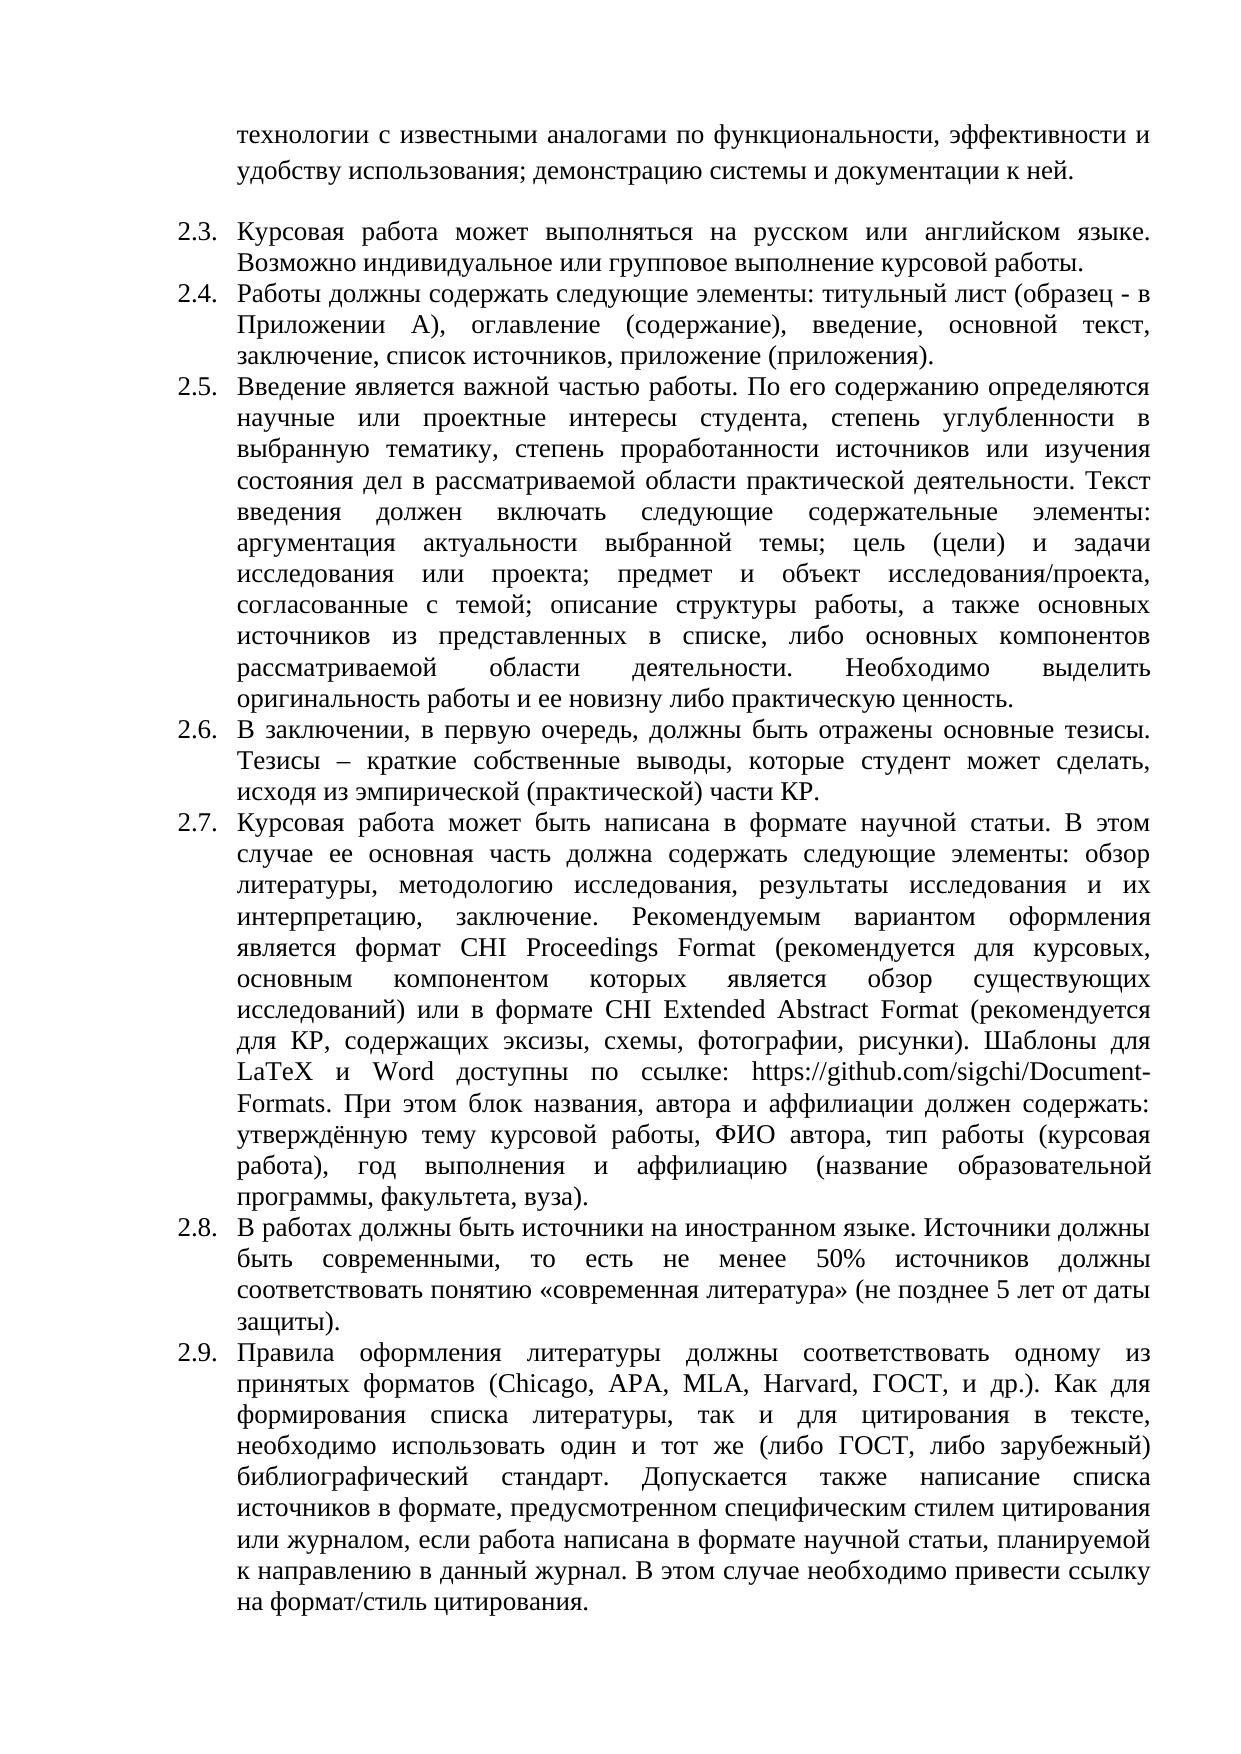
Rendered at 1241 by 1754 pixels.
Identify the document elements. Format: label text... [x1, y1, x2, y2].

list Курсовая работа может выполняться на русском или английском языке. Возможно индивидуальное или групповое выполнение курсовой работы. [177, 214, 1152, 277]
list В заключении, в первую очередь, должны быть отражены основные тезисы. Тезисы – краткие собственные выводы, которые студент может сделать, исходя из эмпирической (практической) части КР. [177, 713, 1152, 806]
list В работах должны быть источники на иностранном языке. Источники должны быть современными, то есть не менее 50% источников должны соответствовать понятию «современная литература» (не позднее 5 лет от даты защиты). [177, 1211, 1152, 1336]
list Введение является важной частью работы. По его содержанию определяются научные или проектные интересы студента, степень углубленности в выбранную тематику, степень проработанности источников или изучения состояния дел в рассматриваемой области практической деятельности. Текст введения должен включать следующие содержательные элементы: аргументация актуальности выбранной темы; цель (цели) и задачи исследования или проекта; предмет и объект исследования/проекта, согласованные с темой; описание структуры работы, а также основных источников из представленных в списке, либо основных компонентов рассматриваемой области деятельности. Необходимо выделить оригинальность работы и ее новизну либо практическую ценность. [177, 370, 1152, 713]
list Правила оформления литературы должны соответствовать одному из принятых форматов (Chicago, APA, MLA, Harvard, ГОСТ, и др.). Как для формирования списка литературы, так и для цитирования в тексте, необходимо использовать один и тот же (либо ГОСТ, либо зарубежный) библиографический стандарт. Допускается также написание списка источников в формате, предусмотренном специфическим стилем цитирования или журналом, если работа написана в формате научной статьи, планируемой к направлению в данный журнал. В этом случае необходимо привести ссылку на формат/стиль цитирования. [177, 1336, 1152, 1616]
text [237, 118, 1152, 185]
list Курсовая работа может быть написана в формате научной статьи. В этом случае ее основная часть должна содержать следующие элементы: обзор литературы, методологию исследования, результаты исследования и их интерпретацию, заключение. Рекомендуемым вариантом оформления является формат CHI Proceedings Format (рекомендуется для курсовых, основным компонентом которых является обзор существующих исследований) или в формате CHI Extended Abstract Format (рекомендуется для КР, содержащих эксизы, схемы, фотографии, рисунки). Шаблоны для LaTeX и Word доступны по ссылке: https://github.com/sigchi/Document-Formats. При этом блок названия, автора и аффилиации должен содержать: утверждённую тему курсовой работы, ФИО автора, тип работы (курсовая работа), год выполнения и аффилиацию (название образовательной программы, факультета, вуза). [177, 806, 1152, 1211]
list Работы должны содержать следующие элементы: титульный лист (образец - в Приложении А), оглавление (содержание), введение, основной текст, заключение, список источников, приложение (приложения). [177, 277, 1152, 370]
